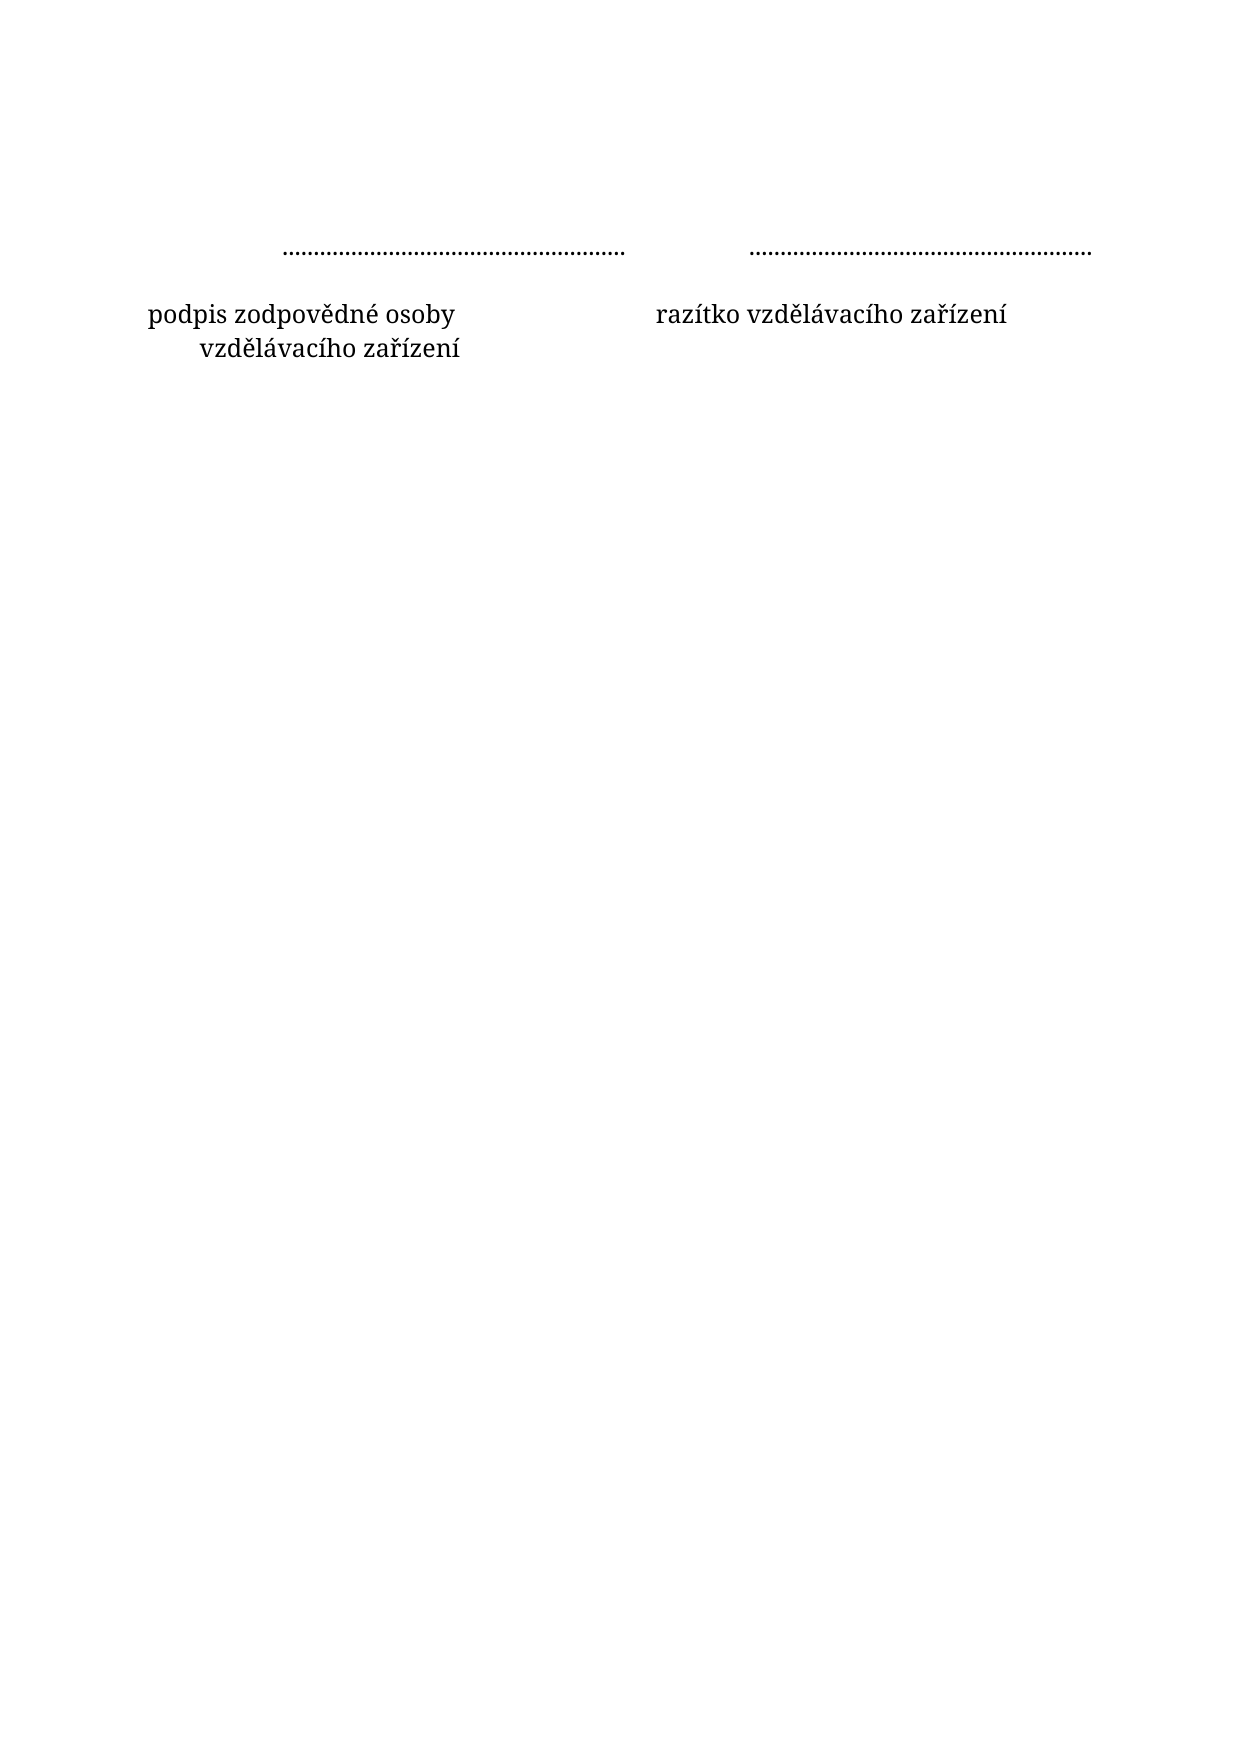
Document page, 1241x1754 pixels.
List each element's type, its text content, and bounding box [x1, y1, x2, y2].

text ....................................................... ....................................................... [148, 228, 1093, 262]
text podpis zodpovědné osoby razítko vzdělávacího zařízení vzdělávacího zařízení [148, 296, 1093, 364]
